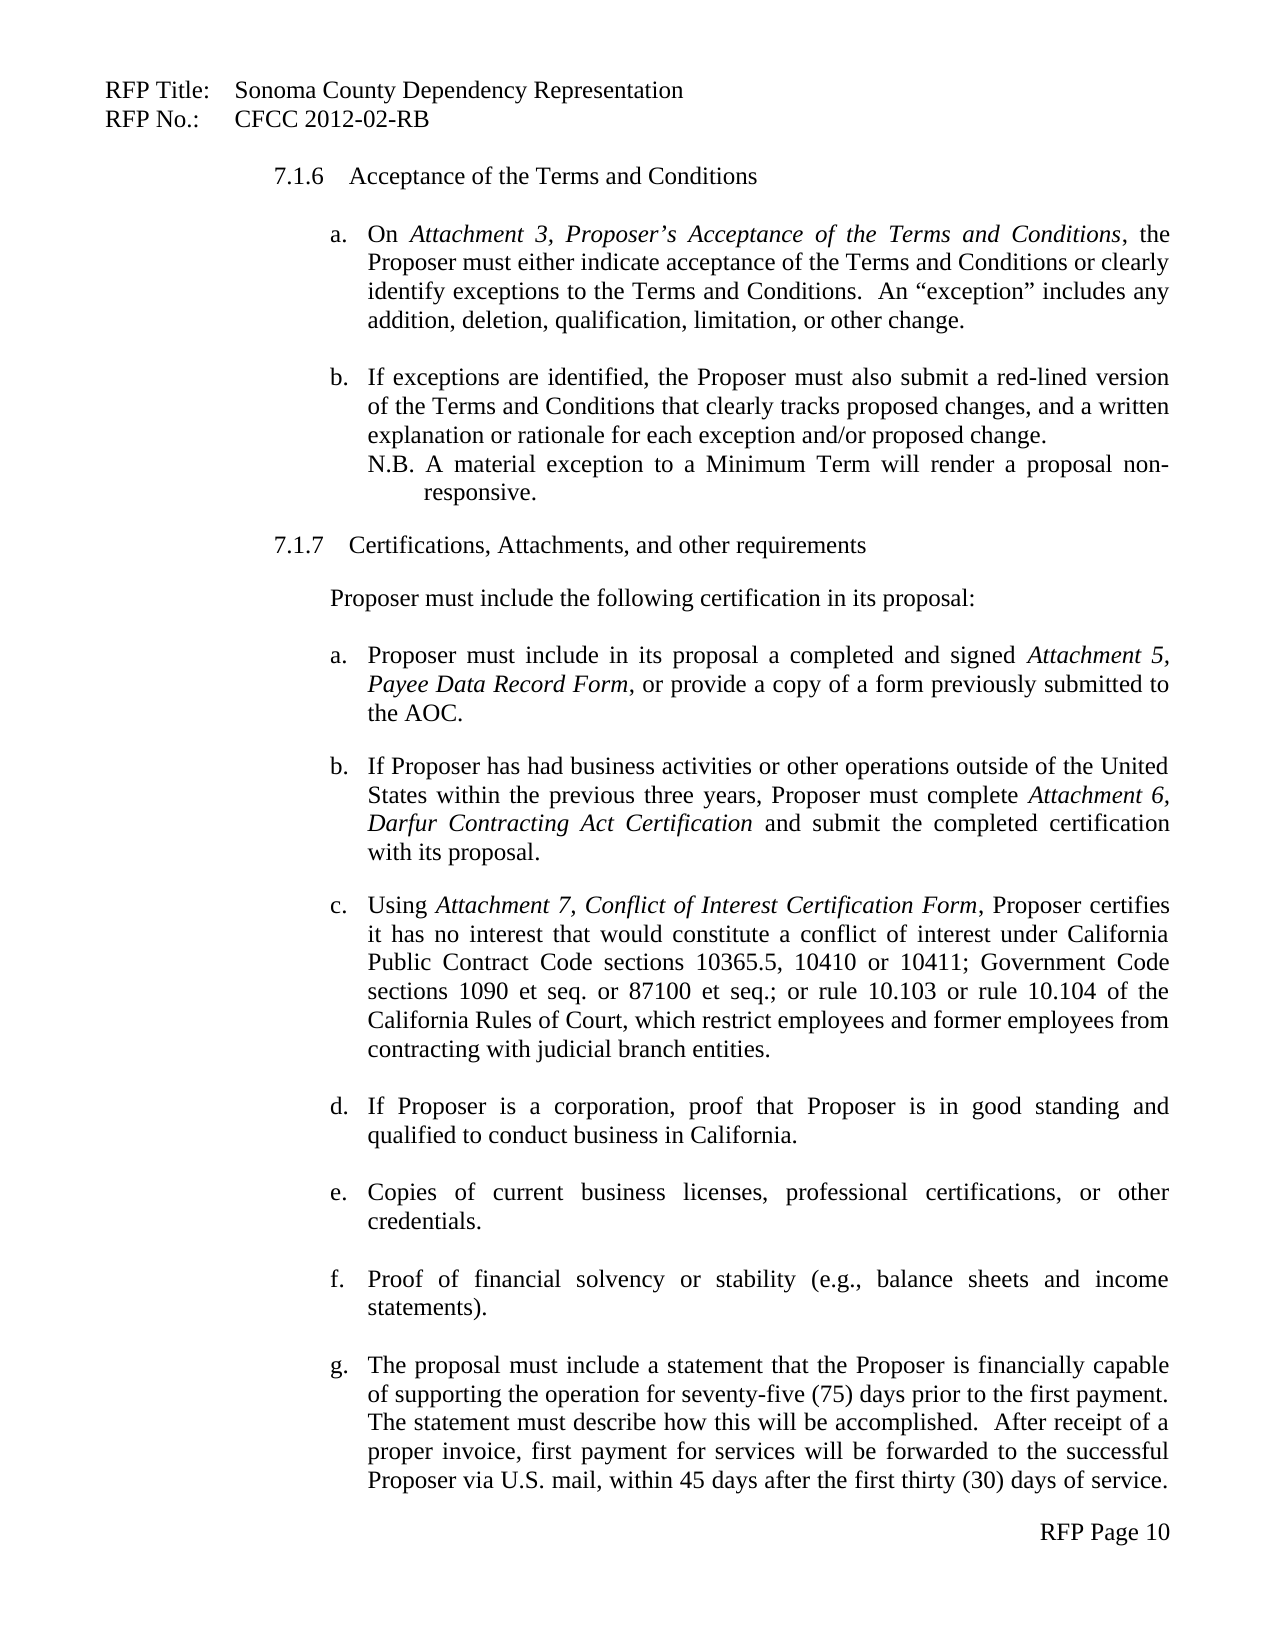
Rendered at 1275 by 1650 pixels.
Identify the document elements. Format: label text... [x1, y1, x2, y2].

list N.B. A material exception to a Minimum Term will render a proposal non-responsive. [367, 449, 1170, 506]
list If exceptions are identified, the Proposer must also submit a red-lined version of the Terms and Conditions that clearly tracks proposed changes, and a written explanation or rationale for each exception and/or proposed change. [330, 362, 1170, 449]
list If Proposer has had business activities or other operations outside of the United States within the previous three years, Proposer must complete Attachment 6, Darfur Contracting Act Certification and submit the completed certification with its proposal. [330, 751, 1170, 866]
list Proof of financial solvency or stability (e.g., balance sheets and income statements). [330, 1264, 1170, 1321]
list Copies of current business licenses, professional certifications, or other credentials. [330, 1177, 1170, 1235]
list Proposer must include in its proposal a completed and signed Attachment 5, Payee Data Record Form, or provide a copy of a form previously submitted to the AOC. [330, 641, 1170, 727]
list Certifications, Attachments, and other requirements [274, 530, 1170, 559]
text Proposer must include the following certification in its proposal: [330, 583, 1170, 612]
list Acceptance of the Terms and Conditions [274, 161, 1170, 190]
list On Attachment 3, Proposer’s Acceptance of the Terms and Conditions, the Proposer must either indicate acceptance of the Terms and Conditions or clearly identify exceptions to the Terms and Conditions. An “exception” includes any addition, deletion, qualification, limitation, or other change. [330, 219, 1170, 334]
list Using Attachment 7, Conflict of Interest Certification Form, Proposer certifies it has no interest that would constitute a conflict of interest under California Public Contract Code sections 10365.5, 10410 or 10411; Government Code sections 1090 et seq. or 87100 et seq.; or rule 10.103 or rule 10.104 of the California Rules of Court, which restrict employees and former employees from contracting with judicial branch entities. [330, 890, 1170, 1062]
list If Proposer is a corporation, proof that Proposer is in good standing and qualified to conduct business in California. [330, 1091, 1170, 1149]
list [330, 1350, 1170, 1494]
